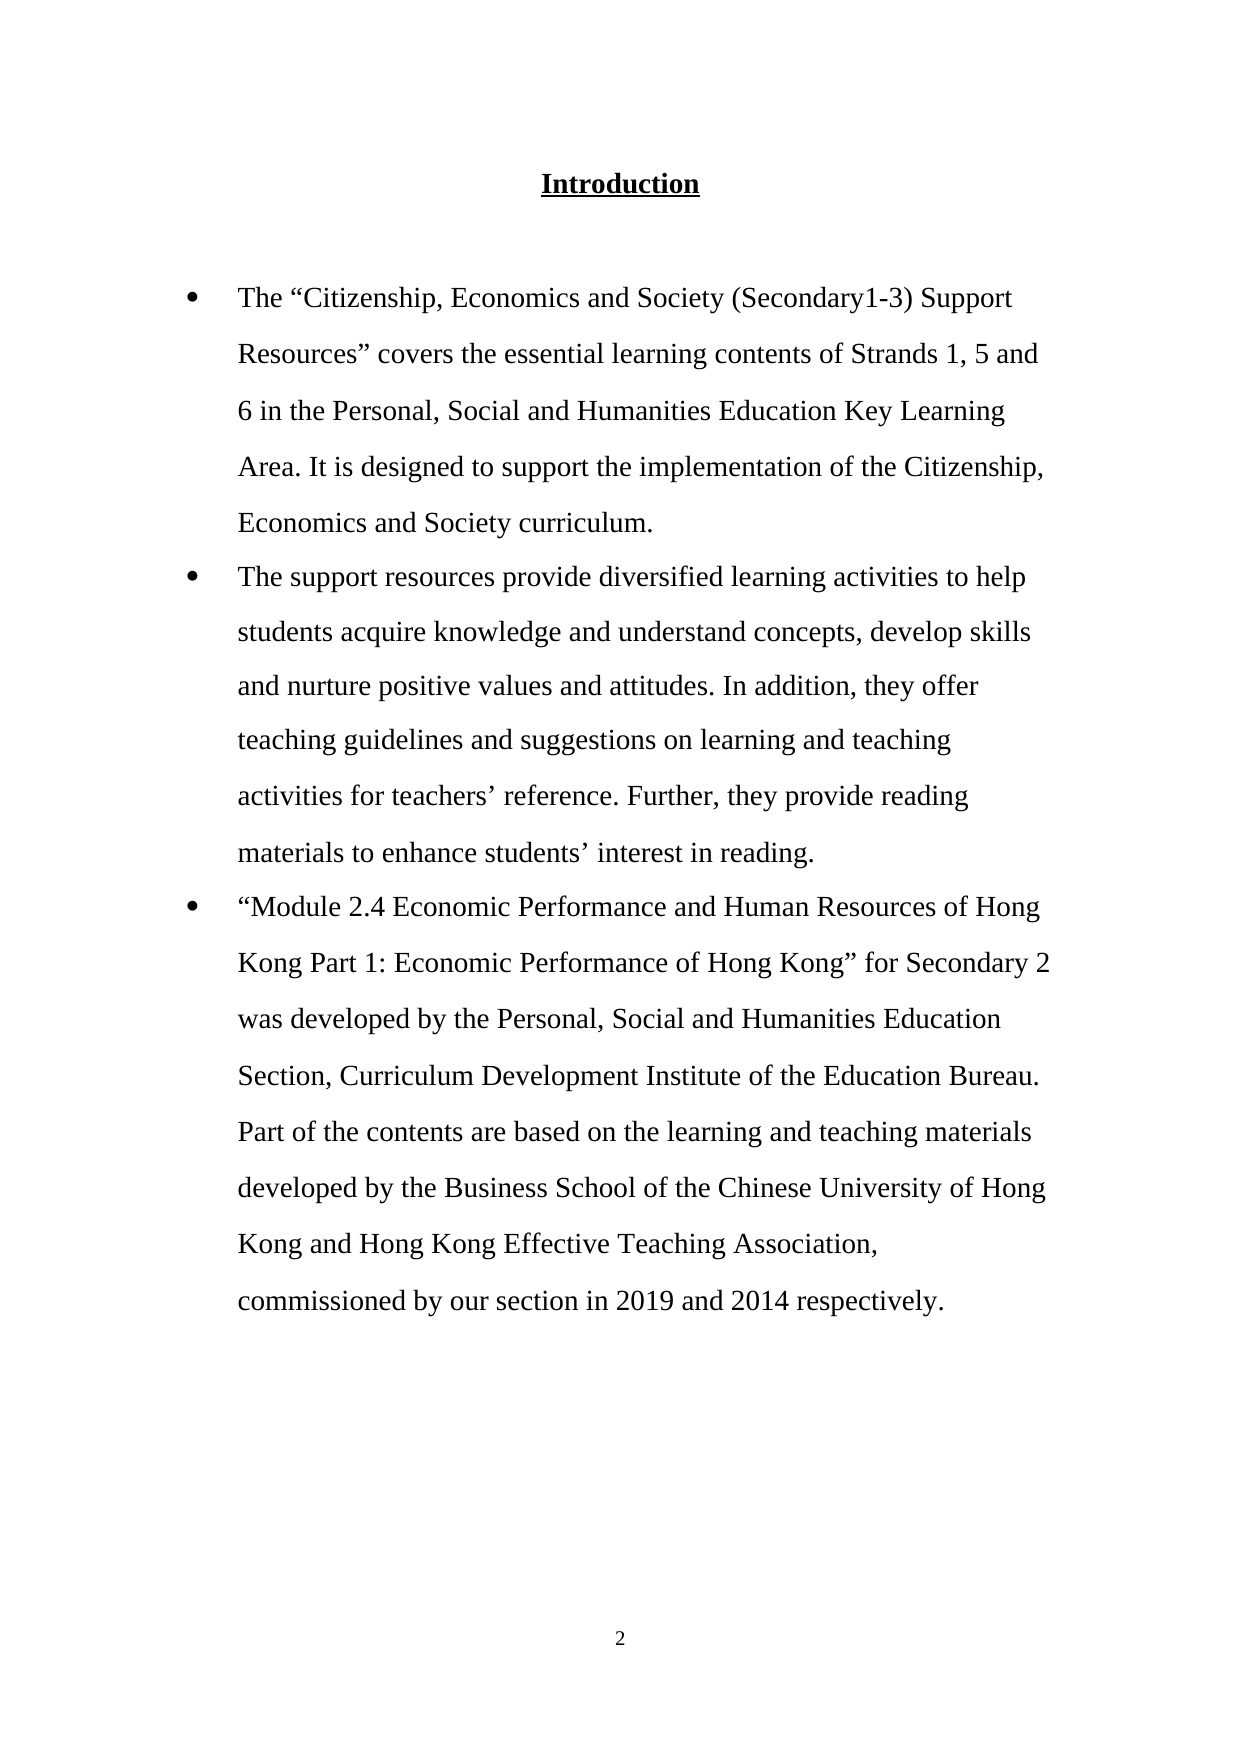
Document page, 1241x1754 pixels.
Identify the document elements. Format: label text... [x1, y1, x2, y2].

text Introduction [187, 164, 1053, 202]
list and nurture positive values and attitudes. In addition, they offer [237, 666, 1053, 703]
list teaching guidelines and suggestions on learning and teaching activities for teachers’ reference. Further, they provide reading materials to enhance students’ interest in reading. [237, 720, 1053, 870]
list The support resources provide diversified learning activities to help [187, 557, 1053, 595]
list The “Citizenship, Economics and Society (Secondary1-3) Support Resources” covers the essential learning contents of Strands 1, 5 and 6 in the Personal, Social and Humanities Education Key Learning Area. It is designed to support the implementation of the Citizenship, Economics and Society curriculum. [187, 278, 1053, 541]
list students acquire knowledge and understand concepts, develop skills [237, 612, 1053, 649]
list “Module 2.4 Economic Performance and Human Resources of Hong Kong Part 1: Economic Performance of Hong Kong” for Secondary 2 was developed by the Personal, Social and Humanities Education Section, Curriculum Development Institute of the Education Bureau. Part of the contents are based on the learning and teaching materials developed by the Business School of the Chinese University of Hong Kong and Hong Kong Effective Teaching Association, commissioned by our section in 2019 and 2014 respectively. [187, 887, 1053, 1318]
